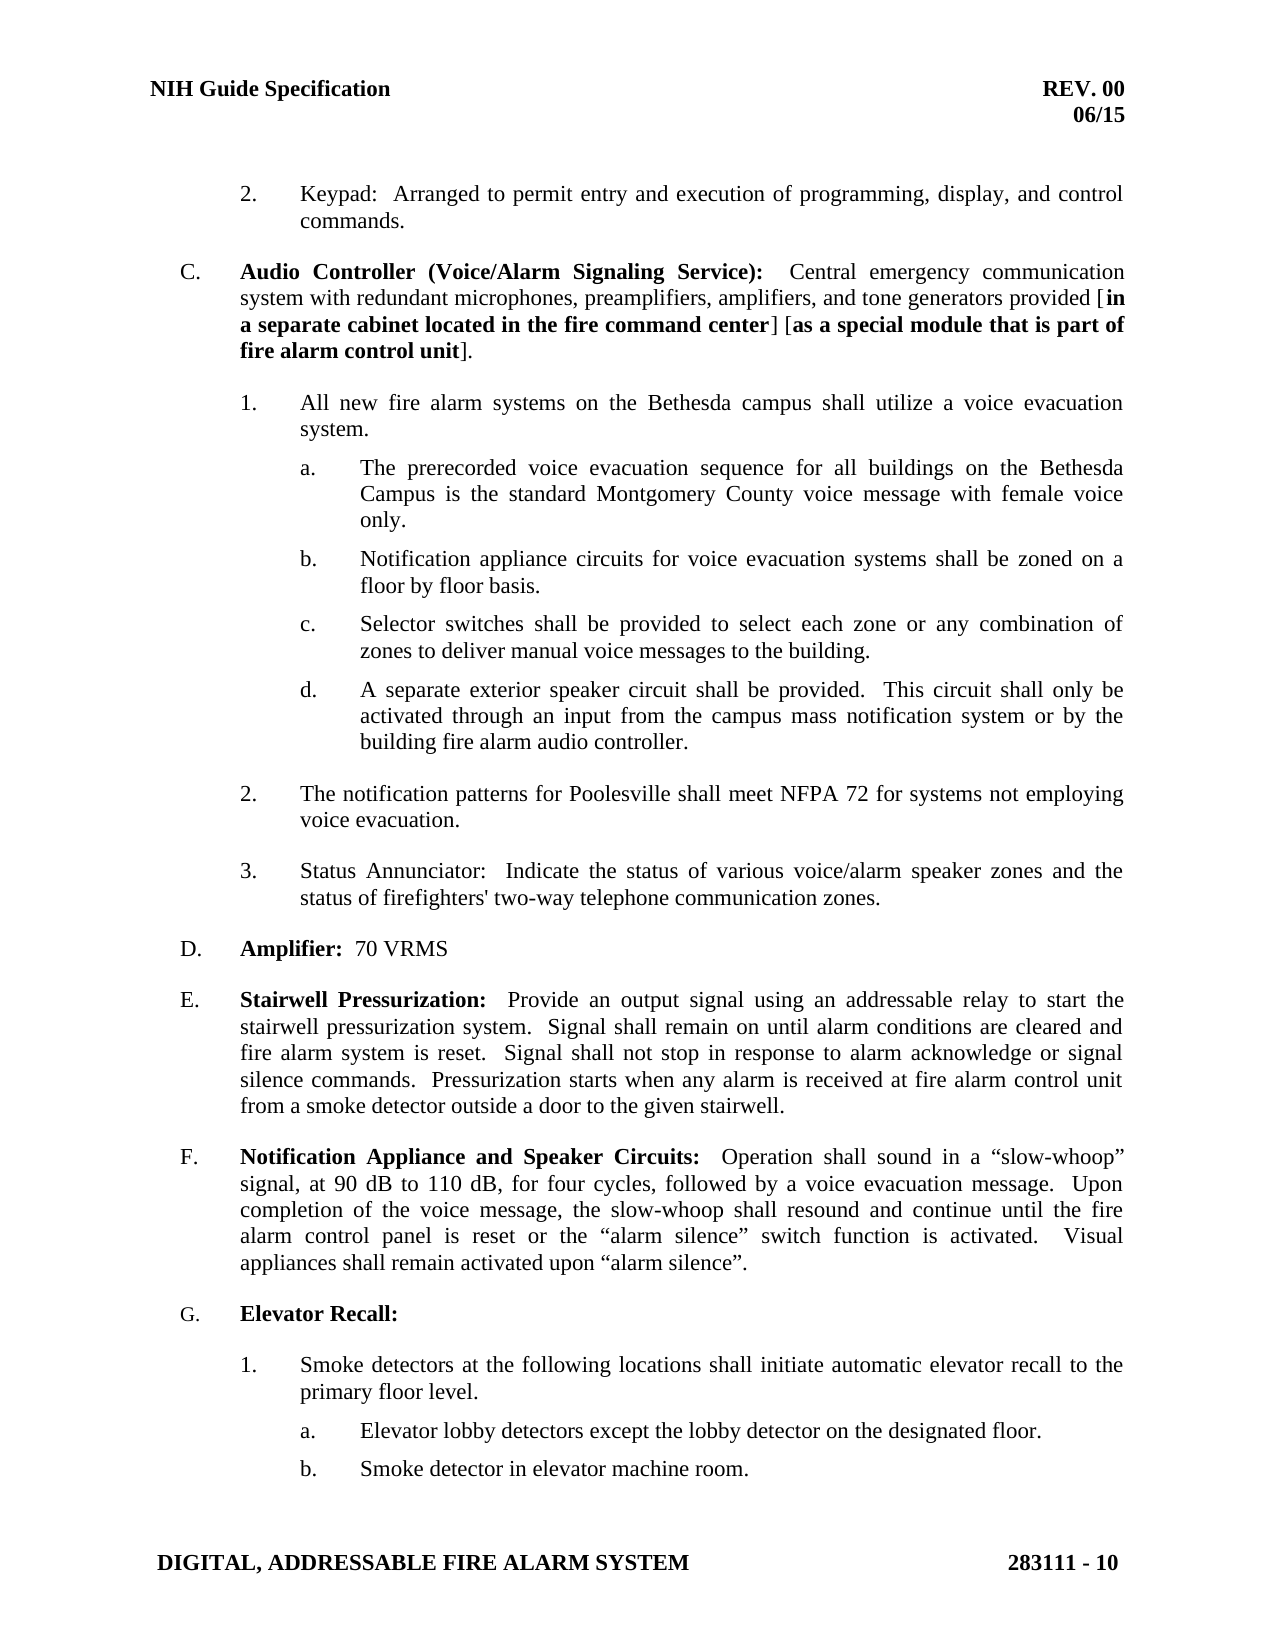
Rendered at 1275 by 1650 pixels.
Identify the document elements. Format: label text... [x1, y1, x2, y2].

text Keypad: Arranged to permit entry and execution of programming, display, and control commands. [240, 180, 1125, 233]
text The prerecorded voice evacuation sequence for all buildings on the Bethesda Campus is the standard Montgomery County voice message with female voice only. [300, 454, 1125, 533]
text Status Annunciator: Indicate the status of various voice/alarm speaker zones and the status of firefighters' two-way telephone communication zones. [240, 857, 1125, 910]
text Notification Appliance and Speaker Circuits: Operation shall sound in a “slow-whoop” signal, at 90 dB to 110 dB, for four cycles, followed by a voice evacuation message. Upon completion of the voice message, the slow-whoop shall resound and continue until the fire alarm control panel is reset or the “alarm silence” switch function is activated. Visual appliances shall remain activated upon “alarm silence”. [180, 1143, 1125, 1275]
text Notification appliance circuits for voice evacuation systems shall be zoned on a floor by floor basis. [300, 545, 1125, 598]
text Selector switches shall be provided to select each zone or any combination of zones to deliver manual voice messages to the building. [300, 611, 1125, 663]
text Amplifier: 70 VRMS [180, 935, 1125, 962]
text Elevator lobby detectors except the lobby detector on the designated floor. [300, 1417, 1125, 1443]
text Smoke detector in elevator machine room. [300, 1456, 1125, 1482]
text Elevator Recall: [180, 1300, 1125, 1326]
text Audio Controller (Voice/Alarm Signaling Service): Central emergency communication system with redundant microphones, preamplifiers, amplifiers, and tone generators provided [in a separate cabinet located in the fire command center] [as a special module that is part of fire alarm control unit]. [180, 258, 1125, 363]
text All new fire alarm systems on the Bethesda campus shall utilize a voice evacuation system. [240, 388, 1125, 441]
text A separate exterior speaker circuit shall be provided. This circuit shall only be activated through an input from the campus mass notification system or by the building fire alarm audio controller. [300, 676, 1125, 755]
text The notification patterns for Poolesville shall meet NFPA 72 for systems not employing voice evacuation. [240, 780, 1125, 832]
text Stairwell Pressurization: Provide an output signal using an addressable relay to start the stairwell pressurization system. Signal shall remain on until alarm conditions are cleared and fire alarm system is reset. Signal shall not stop in response to alarm acknowledge or signal silence commands. Pressurization starts when any alarm is received at fire alarm control unit from a smoke detector outside a door to the given stairwell. [180, 987, 1125, 1118]
text Smoke detectors at the following locations shall initiate automatic elevator recall to the primary floor level. [240, 1351, 1125, 1404]
